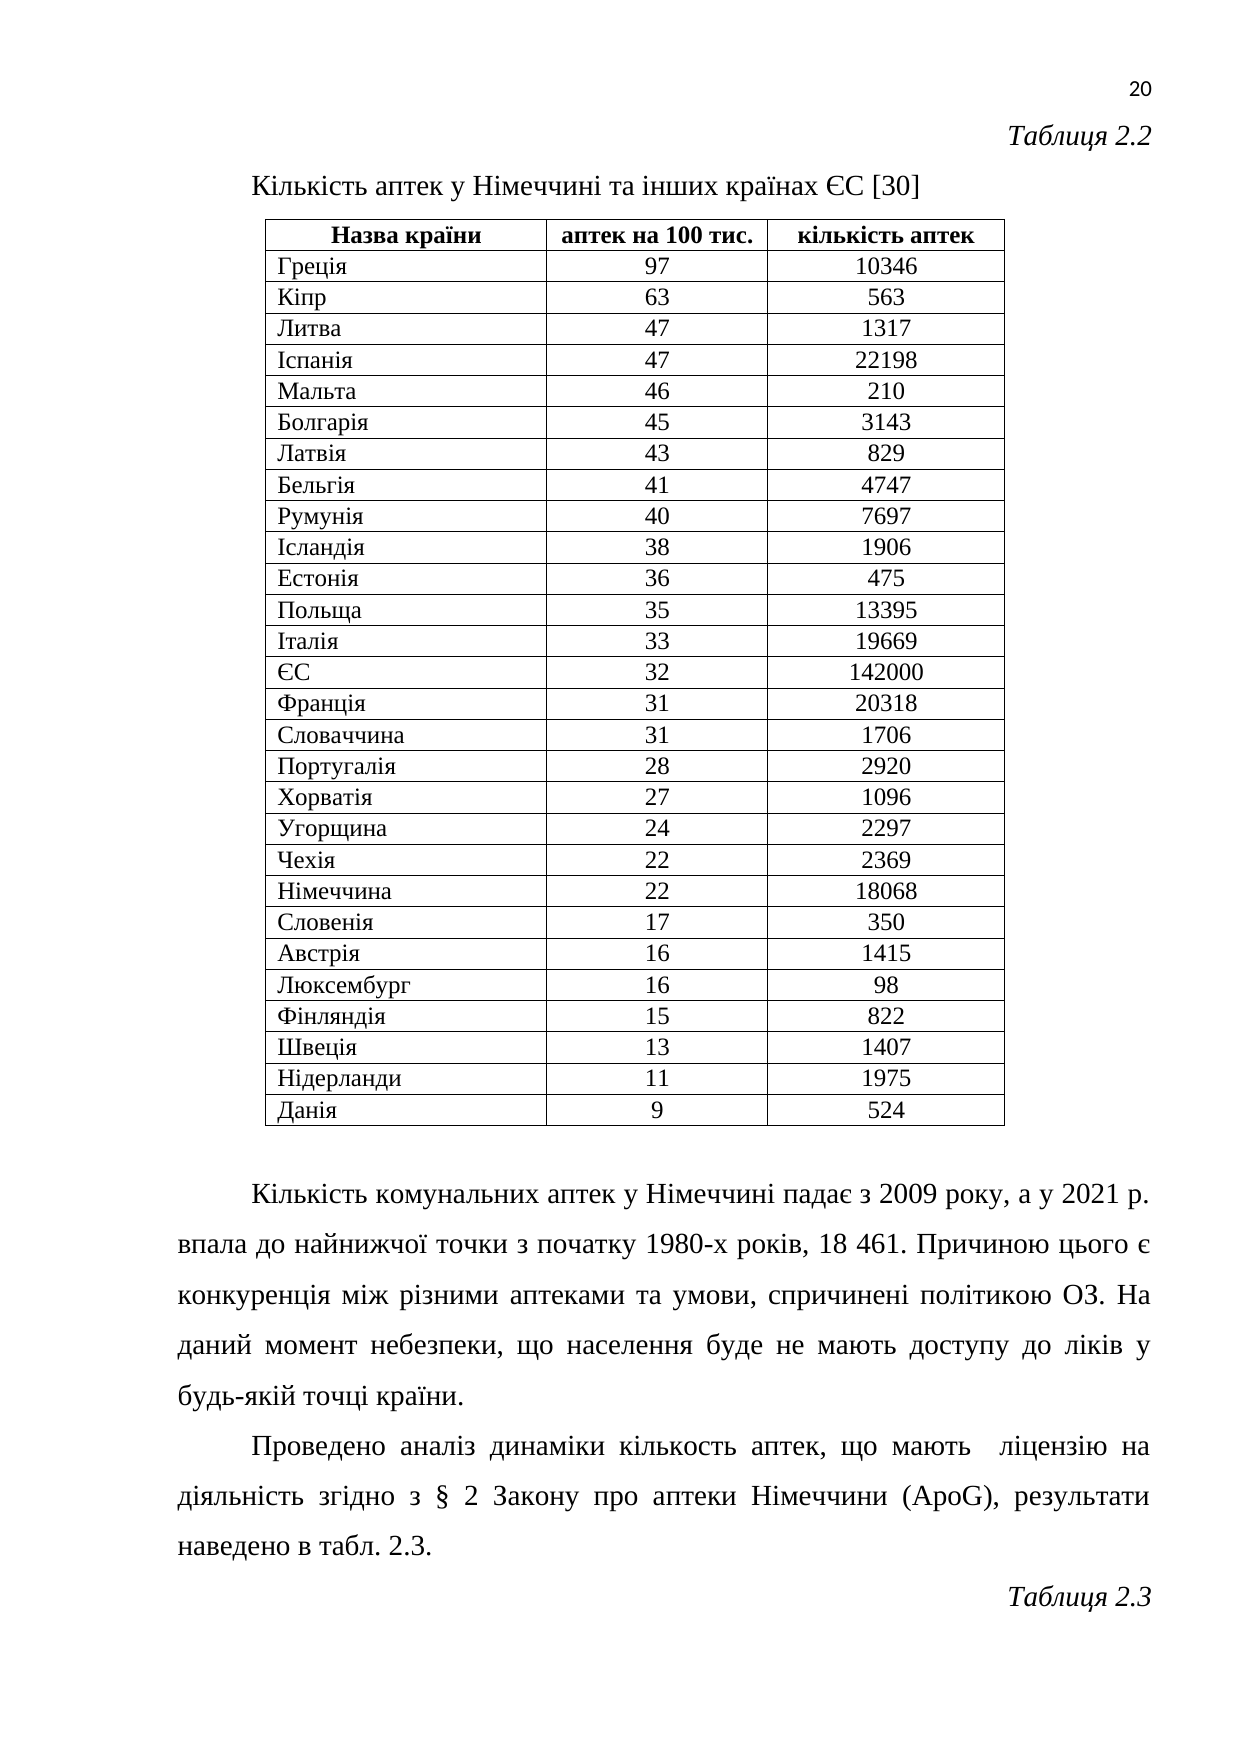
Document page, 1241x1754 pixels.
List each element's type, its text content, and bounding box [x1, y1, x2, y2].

table_cell Іспанія [266, 345, 546, 375]
table_header кількість аптек [768, 220, 1004, 250]
table_cell 1407 [768, 1032, 1004, 1062]
table_cell 15 [547, 1001, 767, 1031]
table_cell 822 [768, 1001, 1004, 1031]
table_cell Ісландія [266, 532, 546, 562]
table_cell Португалія [266, 751, 546, 781]
table_cell Словенія [266, 907, 546, 937]
table_cell 46 [547, 376, 767, 406]
text Кількість аптек у Німеччині та інших країнах ЄС [30] [177, 168, 1152, 202]
table_cell 10346 [768, 251, 1004, 281]
text Кількість комунальних аптек у Німеччині падає з 2009 року, а у 2021 р. впала до найнижчої точки з початку 1980-х років, 18 461. Причиною цього є конкуренція між різними аптеками та умови, спричинені політикою ОЗ. На даний момент небезпеки, що населення буде не мають доступу до ліків у будь-якій точці країни. [177, 1176, 1152, 1411]
table_cell 32 [547, 657, 767, 687]
table_cell 43 [547, 439, 767, 469]
table_cell 1906 [768, 532, 1004, 562]
table_header Назва країни [266, 220, 546, 250]
table_cell Бельгія [266, 470, 546, 500]
table_cell Польща [266, 595, 546, 625]
table_cell 829 [768, 439, 1004, 469]
table_cell 4747 [768, 470, 1004, 500]
table_cell Франція [266, 689, 546, 719]
table_cell 45 [547, 407, 767, 437]
table_cell 13 [547, 1032, 767, 1062]
table_cell 1317 [768, 314, 1004, 344]
list Таблиця 2.2 [252, 118, 1152, 152]
table_cell 16 [547, 939, 767, 969]
table_cell 40 [547, 501, 767, 531]
table_cell 22198 [768, 345, 1004, 375]
table_cell Швеція [266, 1032, 546, 1062]
table_cell Мальта [266, 376, 546, 406]
table_cell Кіпр [266, 282, 546, 312]
table_cell Словаччина [266, 720, 546, 750]
table_cell 38 [547, 532, 767, 562]
table_cell 41 [547, 470, 767, 500]
table_cell 63 [547, 282, 767, 312]
table_cell 524 [768, 1095, 1004, 1125]
table_cell 36 [547, 564, 767, 594]
table_cell 350 [768, 907, 1004, 937]
table_cell Литва [266, 314, 546, 344]
table_cell Німеччина [266, 876, 546, 906]
table_cell 563 [768, 282, 1004, 312]
table_cell 3143 [768, 407, 1004, 437]
table_cell 2297 [768, 814, 1004, 844]
table_cell 13395 [768, 595, 1004, 625]
table_cell 20318 [768, 689, 1004, 719]
table_cell Люксембург [266, 970, 546, 1000]
table_cell Естонія [266, 564, 546, 594]
table_cell ЄС [266, 657, 546, 687]
table_cell 35 [547, 595, 767, 625]
table_cell 31 [547, 720, 767, 750]
table_cell Італія [266, 626, 546, 656]
table_cell 47 [547, 314, 767, 344]
table_cell Данія [266, 1095, 546, 1125]
table_cell Австрія [266, 939, 546, 969]
table_cell 1096 [768, 782, 1004, 812]
table_cell 11 [547, 1064, 767, 1094]
table_cell 142000 [768, 657, 1004, 687]
table_cell Нідерланди [266, 1064, 546, 1094]
table_cell 9 [547, 1095, 767, 1125]
table_cell 22 [547, 876, 767, 906]
table_cell 17 [547, 907, 767, 937]
table_cell 97 [547, 251, 767, 281]
table_cell 47 [547, 345, 767, 375]
table_cell 1975 [768, 1064, 1004, 1094]
table_cell Фінляндія [266, 1001, 546, 1031]
text Проведено аналіз динаміки кількость аптек, що мають ліцензію на діяльність згідно з § 2 Закону про аптеки Німеччини (ApoG), результати наведено в табл. 2.3. [177, 1428, 1152, 1562]
table_cell 18068 [768, 876, 1004, 906]
table_header аптек на 100 тис. [547, 220, 767, 250]
table_cell Румунія [266, 501, 546, 531]
table_cell 33 [547, 626, 767, 656]
table_cell 2920 [768, 751, 1004, 781]
table_cell 7697 [768, 501, 1004, 531]
table_cell 98 [768, 970, 1004, 1000]
table_cell 1415 [768, 939, 1004, 969]
text Таблиця 2.3 [177, 1579, 1152, 1612]
table_cell 19669 [768, 626, 1004, 656]
table_cell 475 [768, 564, 1004, 594]
table_cell 27 [547, 782, 767, 812]
table_cell 210 [768, 376, 1004, 406]
table_cell 1706 [768, 720, 1004, 750]
table_cell 2369 [768, 845, 1004, 875]
table_cell Угорщина [266, 814, 546, 844]
table_cell 16 [547, 970, 767, 1000]
table_cell 22 [547, 845, 767, 875]
table_cell Болгарія [266, 407, 546, 437]
table_cell Хорватія [266, 782, 546, 812]
table_cell 28 [547, 751, 767, 781]
table_cell Латвія [266, 439, 546, 469]
table_cell 31 [547, 689, 767, 719]
table_cell Чехія [266, 845, 546, 875]
table_cell 24 [547, 814, 767, 844]
table_cell Греція [266, 251, 546, 281]
